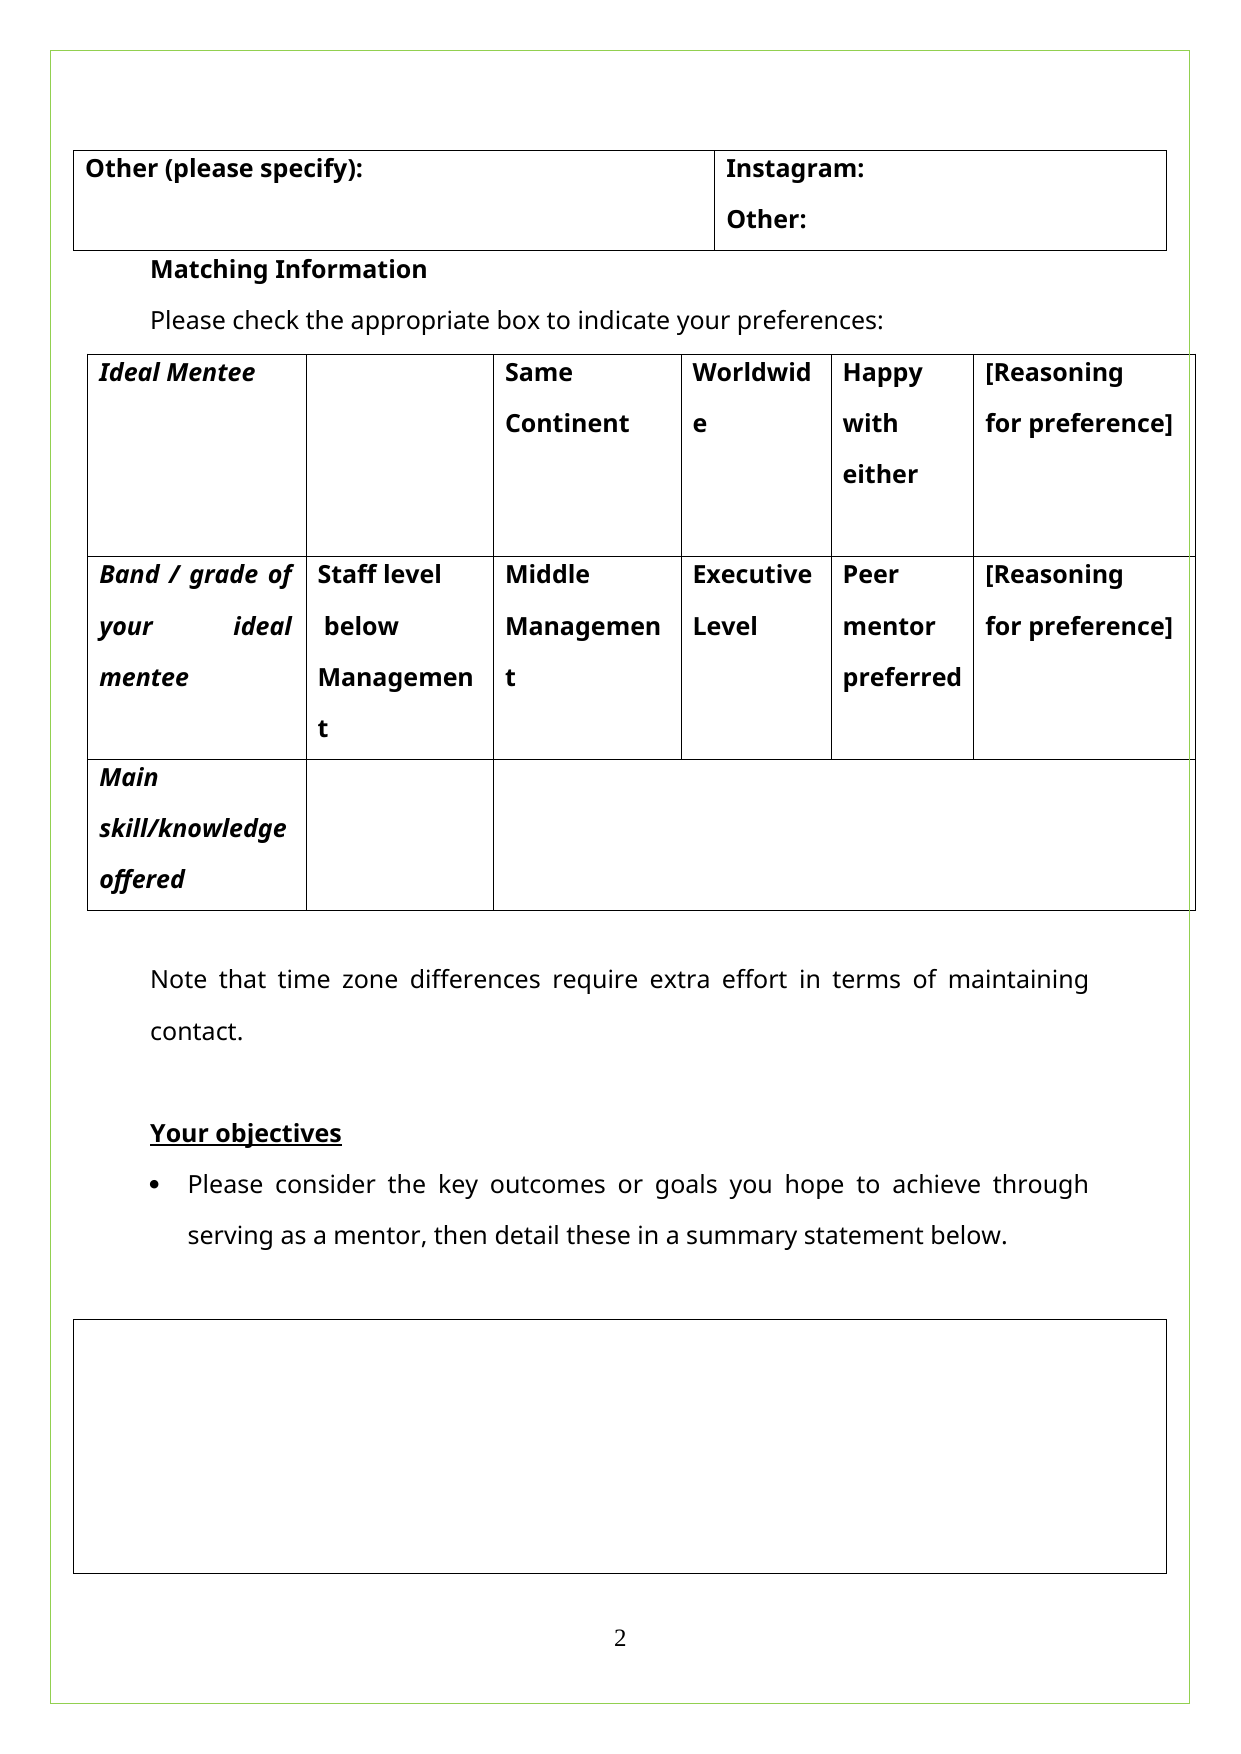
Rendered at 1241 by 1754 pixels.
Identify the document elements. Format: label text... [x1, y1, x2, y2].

table_cell [1190, 760, 1195, 910]
table_header Ideal Mentee [88, 355, 306, 556]
table_cell Band / grade of your ideal mentee [88, 557, 306, 758]
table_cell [74, 151, 714, 250]
text Matching Information [150, 251, 1090, 286]
table_cell Middle Management [494, 557, 681, 758]
table_cell Peer mentor preferred [832, 557, 973, 758]
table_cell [715, 151, 1166, 250]
table_cell Staff level below Management [307, 557, 493, 758]
table_cell Executive Level [682, 557, 831, 758]
table_header [Reasoning for preference] [974, 355, 1189, 556]
table_cell [494, 760, 1189, 910]
text Note that time zone differences require extra effort in terms of maintaining contact. [150, 962, 1090, 1047]
table_cell Main skill/knowledge offered [88, 760, 306, 910]
table_header Happy with either [832, 355, 973, 556]
text Please check the appropriate box to indicate your preferences: [150, 302, 1090, 337]
table_header Same Continent [494, 355, 681, 556]
table_header [74, 1320, 1166, 1573]
table_cell [Reasoning for preference] [974, 557, 1189, 758]
list Please consider the key outcomes or goals you hope to achieve through serving as a mentor, then detail these in a summary statement below. [150, 1166, 1090, 1251]
table_header Worldwide [682, 355, 831, 556]
table_header [307, 355, 493, 556]
text Your objectives [150, 1115, 1090, 1149]
table_cell [307, 760, 493, 910]
